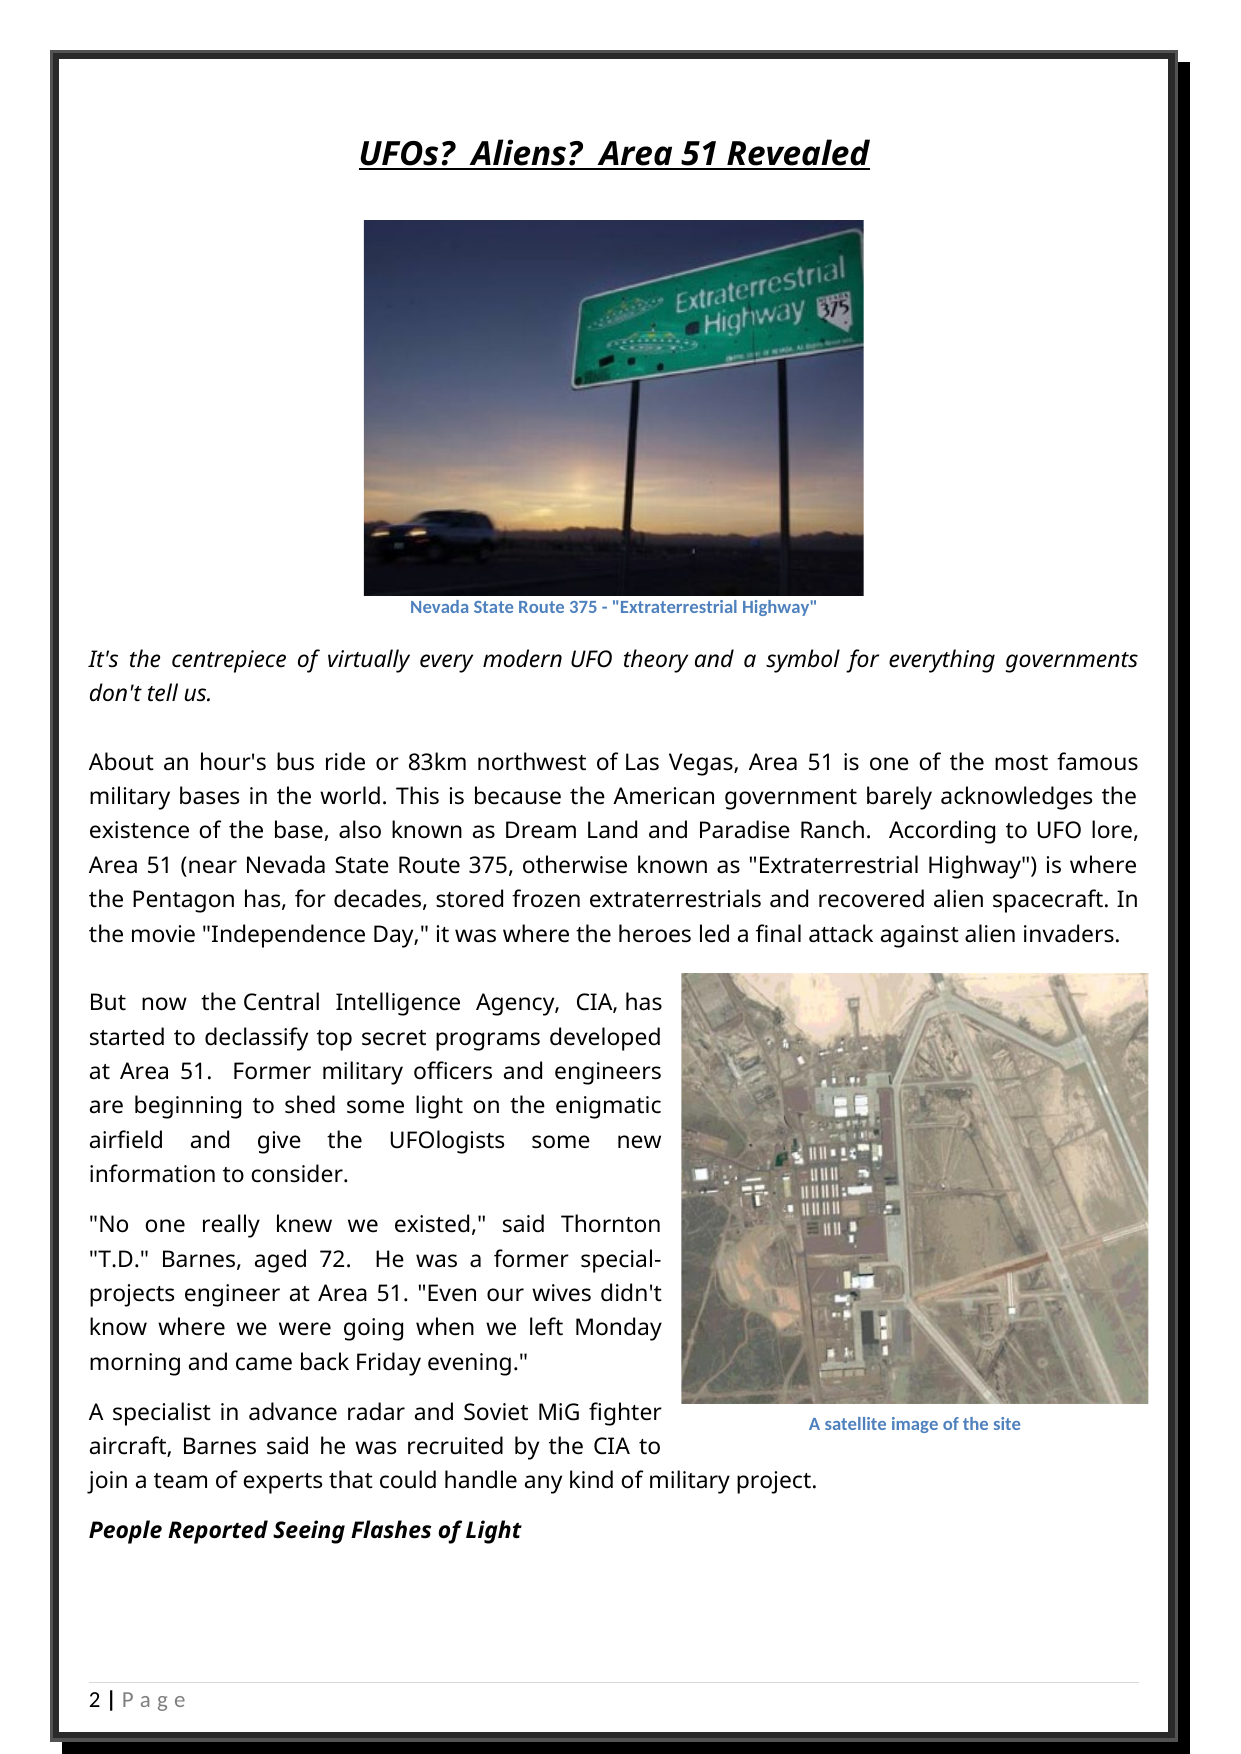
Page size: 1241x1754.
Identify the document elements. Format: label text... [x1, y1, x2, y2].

text UFOs? Aliens? Area 51 Revealed [89, 130, 1139, 175]
text But now the Central Intelligence Agency, CIA, has started to declassify top secret programs developed at Area 51. Former military officers and engineers are beginning to shed some light on the enigmatic airfield and give the UFOlogists some new information to consider. [89, 983, 681, 1189]
subtitle People Reported Seeing Flashes of Light [89, 1511, 1139, 1546]
text It's the centrepiece of virtually every modern UFO theory and a symbol for everything governments don't tell us. [89, 639, 1139, 708]
text "No one really knew we existed," said Thornton "T.D." Barnes, aged 72. He was a former special-projects engineer at Area 51. "Even our wives didn't know where we were going when we left Monday morning and came back Friday evening." [89, 1205, 681, 1377]
picture [681, 973, 1149, 1404]
text Nevada State Route 375 - "Extraterrestrial Highway" [89, 596, 1139, 618]
picture [363, 220, 864, 596]
text A specialist in advance radar and Soviet MiG fighter aircraft, Barnes said he was recruited by the CIA to join a team of experts that could handle any kind of military project. [89, 1392, 1139, 1496]
text About an hour's bus ride or 83km northwest of Las Vegas, Area 51 is one of the most famous military bases in the world. This is because the American government barely acknowledges the existence of the base, also known as Dream Land and Paradise Ranch. According to UFO lore, Area 51 (near Nevada State Route 375, otherwise known as "Extraterrestrial Highway") is where the Pentagon has, for decades, stored frozen extraterrestrials and recovered alien spacecraft. In the movie "Independence Day," it was where the heroes led a final attack against alien invaders. [89, 742, 1139, 949]
